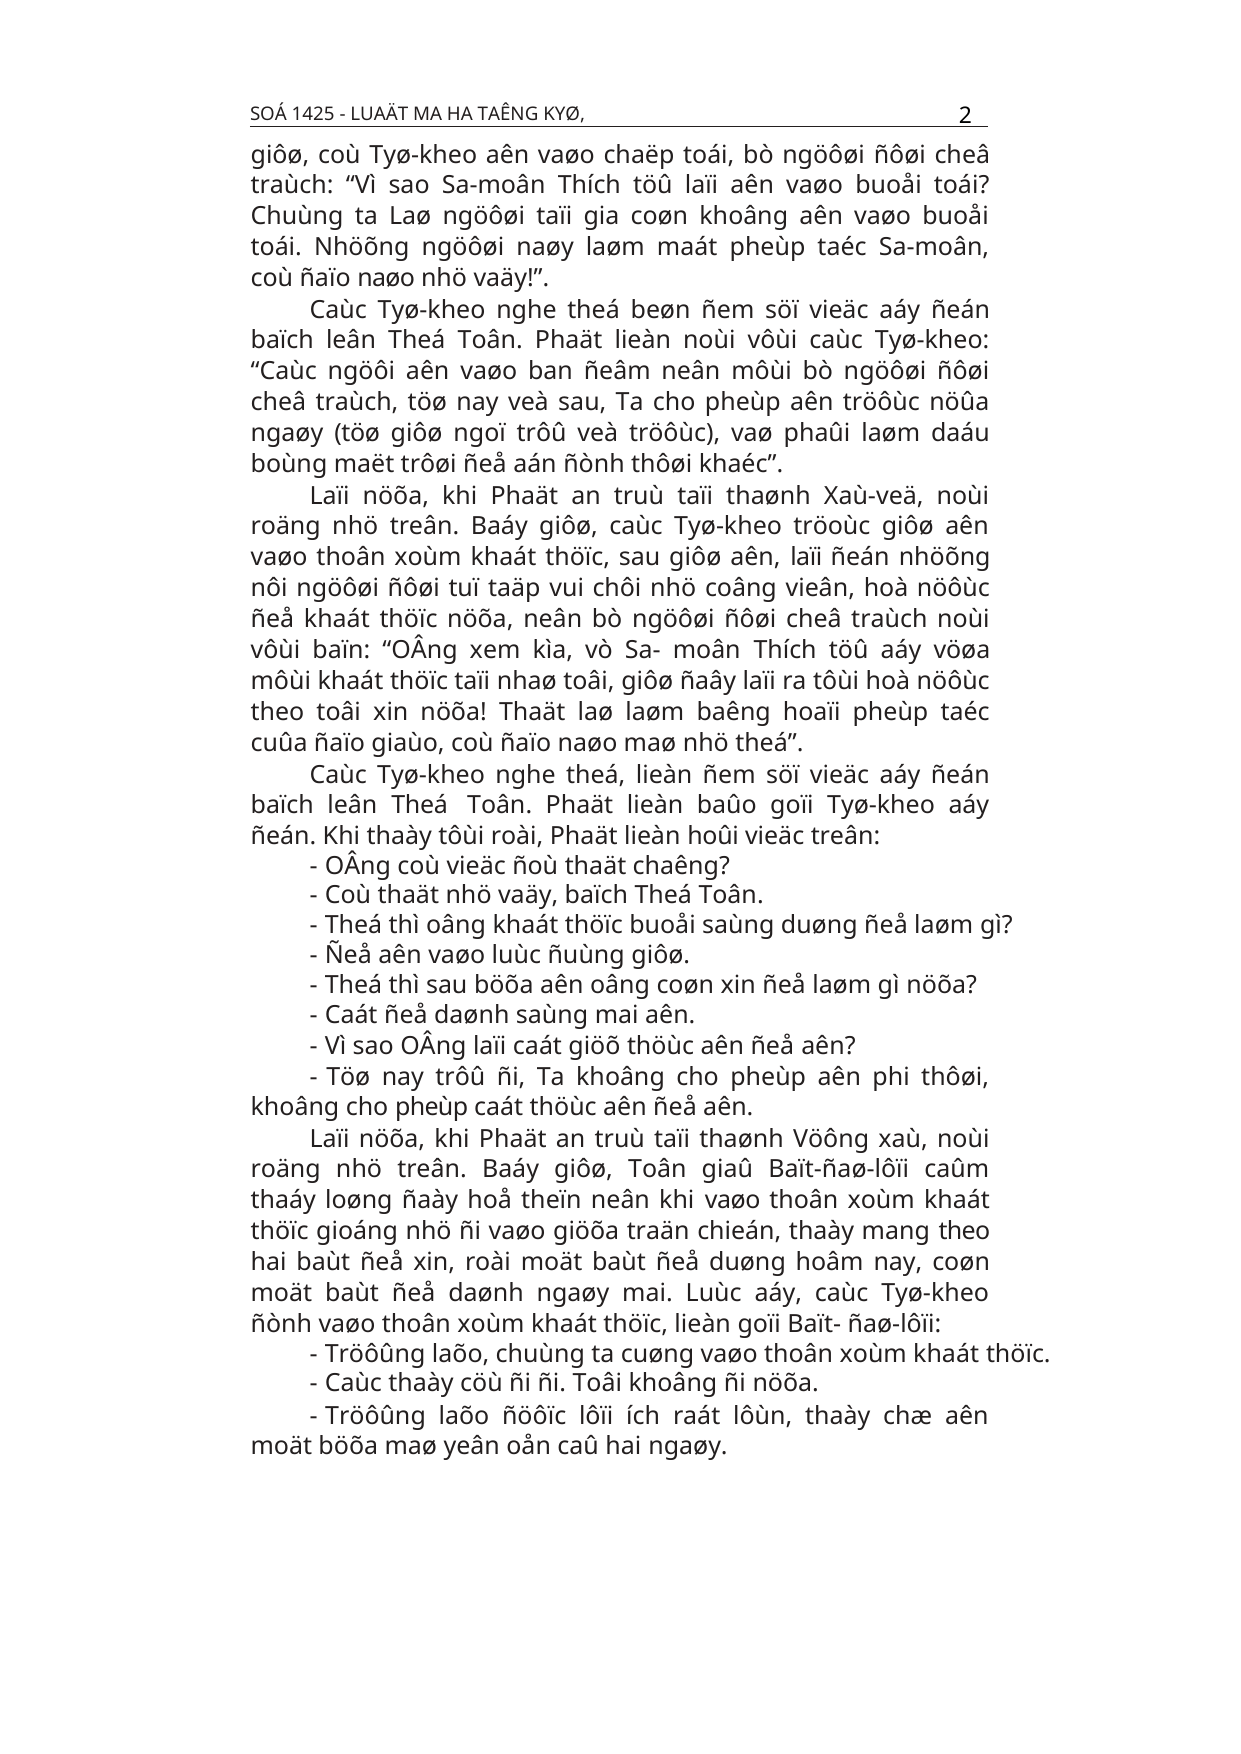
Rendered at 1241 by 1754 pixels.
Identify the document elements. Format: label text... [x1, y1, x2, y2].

list Theá thì oâng khaát thöïc buoåi saùng duøng ñeå laøm gì? [309, 909, 1065, 939]
text Caùc Tyø-kheo nghe theá beøn ñem söï vieäc aáy ñeán baïch leân Theá Toân. Phaät lieàn noùi vôùi caùc Tyø-kheo: “Caùc ngöôi aên vaøo ban ñeâm neân môùi bò ngöôøi ñôøi cheâ traùch, töø nay veà sau, Ta cho pheùp aên tröôùc nöûa ngaøy (töø giôø ngoï trôû veà tröôùc), vaø phaûi laøm daáu boùng maët trôøi ñeå aán ñònh thôøi khaéc”. [250, 293, 990, 480]
list Ñeå aên vaøo luùc ñuùng giôø. [309, 939, 1065, 969]
list Tröôûng laõo, chuùng ta cuøng vaøo thoân xoùm khaát thöïc. [309, 1340, 1065, 1368]
list Tröôûng laõo ñöôïc lôïi ích raát lôùn, thaày chæ aên moät böõa maø yeân oån caû hai ngaøy. [250, 1399, 989, 1461]
text Caùc Tyø-kheo nghe theá, lieàn ñem söï vieäc aáy ñeán baïch leân Theá Toân. Phaät lieàn baûo goïi Tyø-kheo aáy ñeán. Khi thaày tôùi roài, Phaät lieàn hoûi vieäc treân: [250, 759, 990, 852]
list Caát ñeå daønh saùng mai aên. [309, 999, 1065, 1029]
list Theá thì sau böõa aên oâng coøn xin ñeå laøm gì nöõa? [309, 969, 1065, 999]
list OÂng coù vieäc ñoù thaät chaêng? [309, 852, 1065, 880]
text giôø, coù Tyø-kheo aên vaøo chaëp toái, bò ngöôøi ñôøi cheâ traùch: “Vì sao Sa-moân Thích töû laïi aên vaøo buoåi toái? Chuùng ta Laø ngöôøi taïi gia coøn khoâng aên vaøo buoåi toái. Nhöõng ngöôøi naøy laøm maát pheùp taéc Sa-moân, coù ñaïo naøo nhö vaäy!”. [250, 138, 990, 293]
text Laïi nöõa, khi Phaät an truù taïi thaønh Vöông xaù, noùi roäng nhö treân. Baáy giôø, Toân giaû Baït-ñaø-lôïi caûm thaáy loøng ñaày hoå theïn neân khi vaøo thoân xoùm khaát thöïc gioáng nhö ñi vaøo giöõa traän chieán, thaày mang theo hai baùt ñeå xin, roài moät baùt ñeå duøng hoâm nay, coøn moät baùt ñeå daønh ngaøy mai. Luùc aáy, caùc Tyø-kheo ñònh vaøo thoân xoùm khaát thöïc, lieàn goïi Baït- ñaø-lôïi: [250, 1123, 990, 1340]
list Caùc thaày cöù ñi ñi. Toâi khoâng ñi nöõa. [309, 1368, 1065, 1398]
list Coù thaät nhö vaäy, baïch Theá Toân. [309, 880, 1065, 909]
text Laïi nöõa, khi Phaät an truù taïi thaønh Xaù-veä, noùi roäng nhö treân. Baáy giôø, caùc Tyø-kheo tröoùc giôø aên vaøo thoân xoùm khaát thöïc, sau giôø aên, laïi ñeán nhöõng nôi ngöôøi ñôøi tuï taäp vui chôi nhö coâng vieân, hoà nöôùc ñeå khaát thöïc nöõa, neân bò ngöôøi ñôøi cheâ traùch noùi vôùi baïn: “OÂng xem kìa, vò Sa- moân Thích töû aáy vöøa môùi khaát thöïc taïi nhaø toâi, giôø ñaây laïi ra tôùi hoà nöôùc theo toâi xin nöõa! Thaät laø laøm baêng hoaïi pheùp taéc cuûa ñaïo giaùo, coù ñaïo naøo maø nhö theá”. [250, 480, 990, 759]
list Vì sao OÂng laïi caát giöõ thöùc aên ñeå aên? [309, 1029, 1065, 1060]
list Töø nay trôû ñi, Ta khoâng cho pheùp aên phi thôøi, khoâng cho pheùp caát thöùc aên ñeå aên. [250, 1061, 990, 1123]
